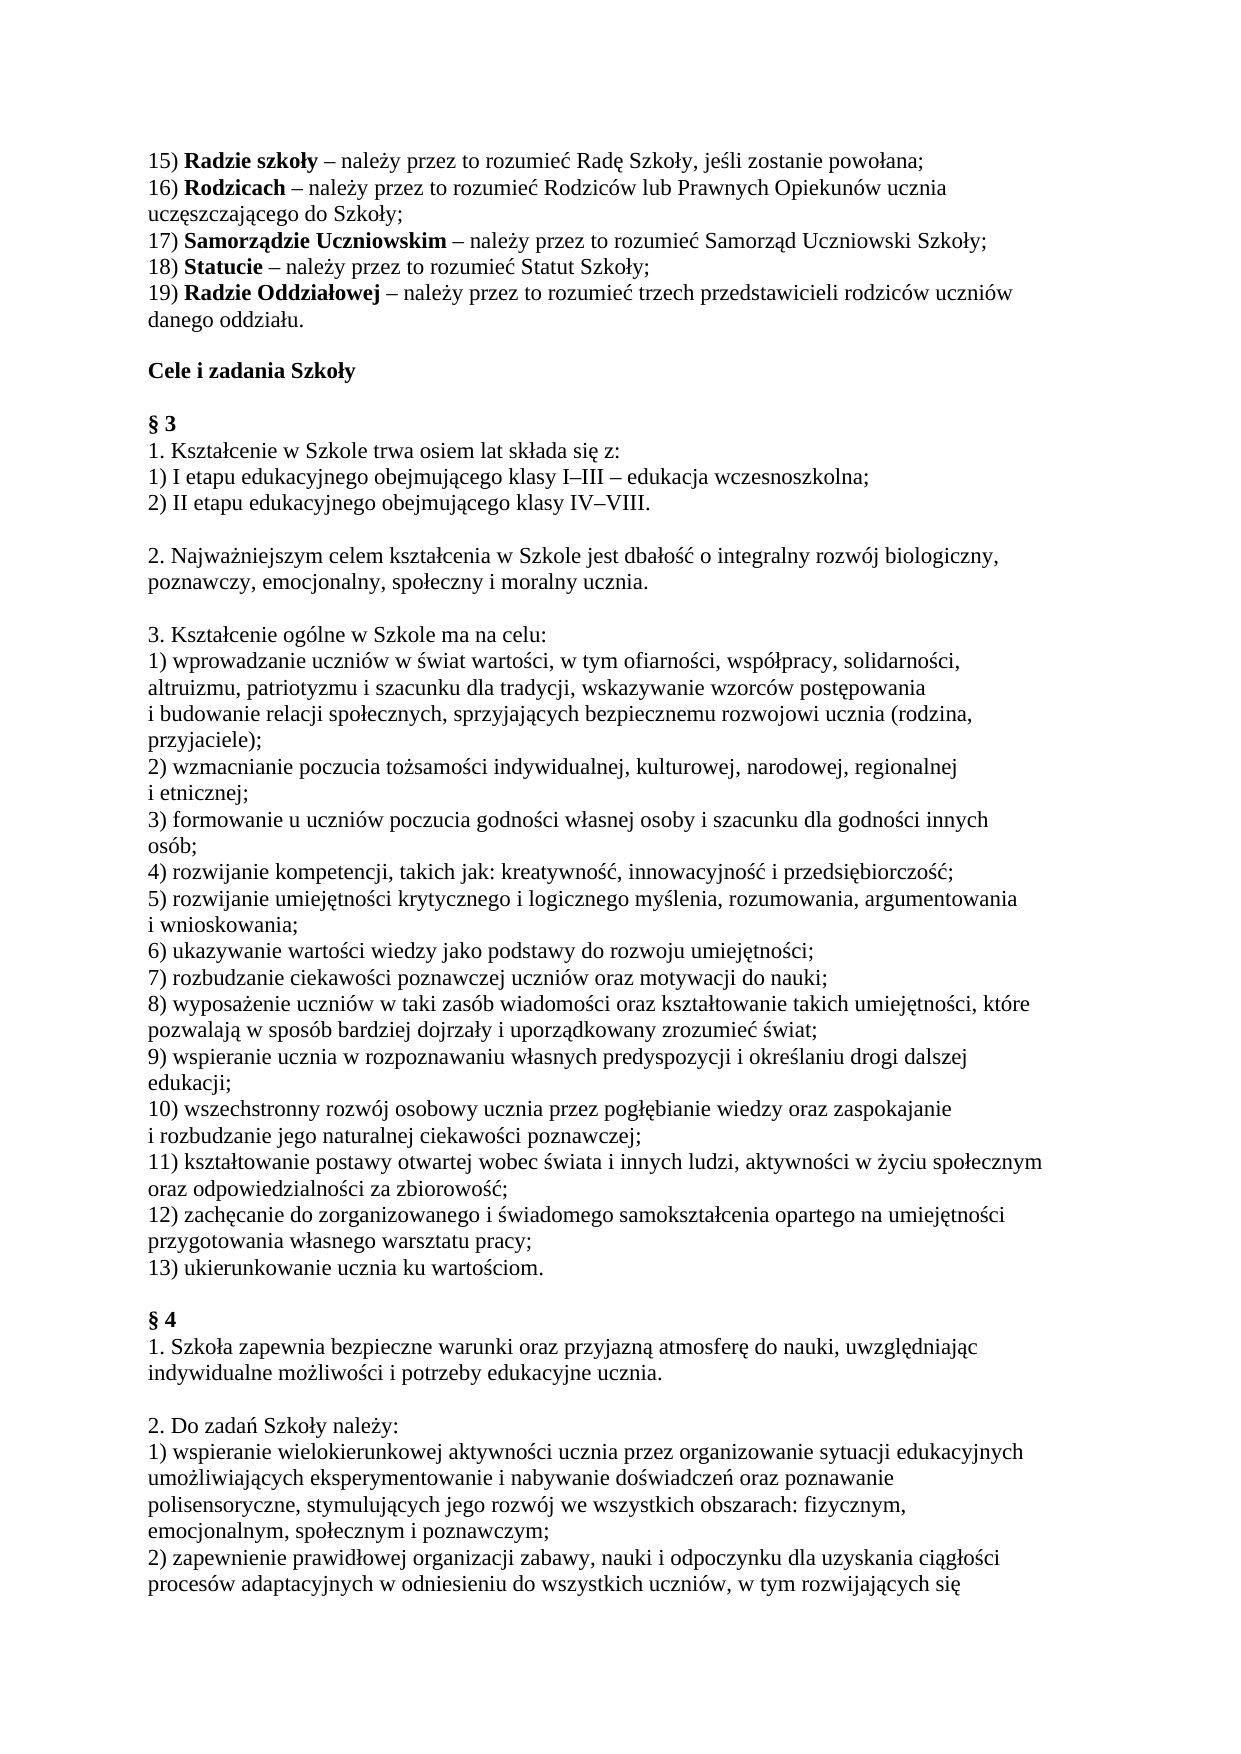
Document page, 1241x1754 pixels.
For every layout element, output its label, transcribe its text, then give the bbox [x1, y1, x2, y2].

text Cele i zadania Szkoły [148, 358, 1093, 384]
text 3. Kształcenie ogólne w Szkole ma na celu: [148, 621, 1093, 647]
text emocjonalnym, społecznym i poznawczym; [148, 1517, 1093, 1543]
text oraz odpowiedzialności za zbiorowość; [148, 1174, 1093, 1201]
text 18) Statucie – należy przez to rozumieć Statut Szkoły; [148, 253, 1093, 279]
text umożliwiających eksperymentowanie i nabywanie doświadczeń oraz poznawanie [148, 1464, 1093, 1491]
text 11) kształtowanie postawy otwartej wobec świata i innych ludzi, aktywności w życiu społecznym [148, 1148, 1093, 1174]
text polisensoryczne, stymulujących jego rozwój we wszystkich obszarach: fizycznym, [148, 1491, 1093, 1517]
text 2) II etapu edukacyjnego obejmującego klasy IV–VIII. [148, 489, 1093, 516]
text przygotowania własnego warsztatu pracy; [148, 1227, 1093, 1254]
text 9) wspieranie ucznia w rozpoznawaniu własnych predyspozycji i określaniu drogi dalszej [148, 1043, 1093, 1069]
text 19) Radzie Oddziałowej – należy przez to rozumieć trzech przedstawicieli rodziców uczniów [148, 279, 1093, 306]
text § 4 [148, 1306, 1093, 1333]
text 2) zapewnienie prawidłowej organizacji zabawy, nauki i odpoczynku dla uzyskania ciągłości [148, 1543, 1093, 1570]
text 13) ukierunkowanie ucznia ku wartościom. [148, 1254, 1093, 1280]
text 3) formowanie u uczniów poczucia godności własnej osoby i szacunku dla godności innych [148, 806, 1093, 832]
text 10) wszechstronny rozwój osobowy ucznia przez pogłębianie wiedzy oraz zaspokajanie [148, 1096, 1093, 1122]
text altruizmu, patriotyzmu i szacunku dla tradycji, wskazywanie wzorców postępowania [148, 674, 1093, 700]
text 4) rozwijanie kompetencji, takich jak: kreatywność, innowacyjność i przedsiębiorczość; [148, 858, 1093, 885]
text 17) Samorządzie Uczniowskim – należy przez to rozumieć Samorząd Uczniowski Szkoły; [148, 227, 1093, 253]
text 16) Rodzicach – należy przez to rozumieć Rodziców lub Prawnych Opiekunów ucznia [148, 174, 1093, 200]
text i wnioskowania; [148, 911, 1093, 937]
text 2. Najważniejszym celem kształcenia w Szkole jest dbałość o integralny rozwój biologiczny, [148, 542, 1093, 568]
text 5) rozwijanie umiejętności krytycznego i logicznego myślenia, rozumowania, argumentowania [148, 885, 1093, 911]
text uczęszczającego do Szkoły; [148, 200, 1093, 227]
text 1) wprowadzanie uczniów w świat wartości, w tym ofiarności, współpracy, solidarności, [148, 647, 1093, 674]
text poznawczy, emocjonalny, społeczny i moralny ucznia. [148, 568, 1093, 595]
text edukacji; [148, 1069, 1093, 1096]
text przyjaciele); [148, 727, 1093, 753]
text 1) wspieranie wielokierunkowej aktywności ucznia przez organizowanie sytuacji edukacyjnych [148, 1438, 1093, 1464]
text indywidualne możliwości i potrzeby edukacyjne ucznia. [148, 1359, 1093, 1385]
text osób; [148, 832, 1093, 858]
text i budowanie relacji społecznych, sprzyjających bezpiecznemu rozwojowi ucznia (rodzina, [148, 700, 1093, 727]
text procesów adaptacyjnych w odniesieniu do wszystkich uczniów, w tym rozwijających się [148, 1570, 1093, 1596]
text i rozbudzanie jego naturalnej ciekawości poznawczej; [148, 1122, 1093, 1148]
text pozwalają w sposób bardziej dojrzały i uporządkowany zrozumieć świat; [148, 1016, 1093, 1043]
text 12) zachęcanie do zorganizowanego i świadomego samokształcenia opartego na umiejętności [148, 1201, 1093, 1227]
text 7) rozbudzanie ciekawości poznawczej uczniów oraz motywacji do nauki; [148, 964, 1093, 990]
text 8) wyposażenie uczniów w taki zasób wiadomości oraz kształtowanie takich umiejętności, które [148, 990, 1093, 1016]
text § 3 [148, 410, 1093, 437]
text 1. Kształcenie w Szkole trwa osiem lat składa się z: [148, 437, 1093, 463]
text 6) ukazywanie wartości wiedzy jako podstawy do rozwoju umiejętności; [148, 937, 1093, 964]
text 2. Do zadań Szkoły należy: [148, 1412, 1093, 1438]
text danego oddziału. [148, 306, 1093, 332]
text 1. Szkoła zapewnia bezpieczne warunki oraz przyjazną atmosferę do nauki, uwzględniając [148, 1333, 1093, 1359]
text i etnicznej; [148, 779, 1093, 806]
text 15) Radzie szkoły – należy przez to rozumieć Radę Szkoły, jeśli zostanie powołana; [148, 148, 1093, 174]
text 1) I etapu edukacyjnego obejmującego klasy I–III – edukacja wczesnoszkolna; [148, 463, 1093, 489]
text 2) wzmacnianie poczucia tożsamości indywidualnej, kulturowej, narodowej, regionalnej [148, 753, 1093, 779]
